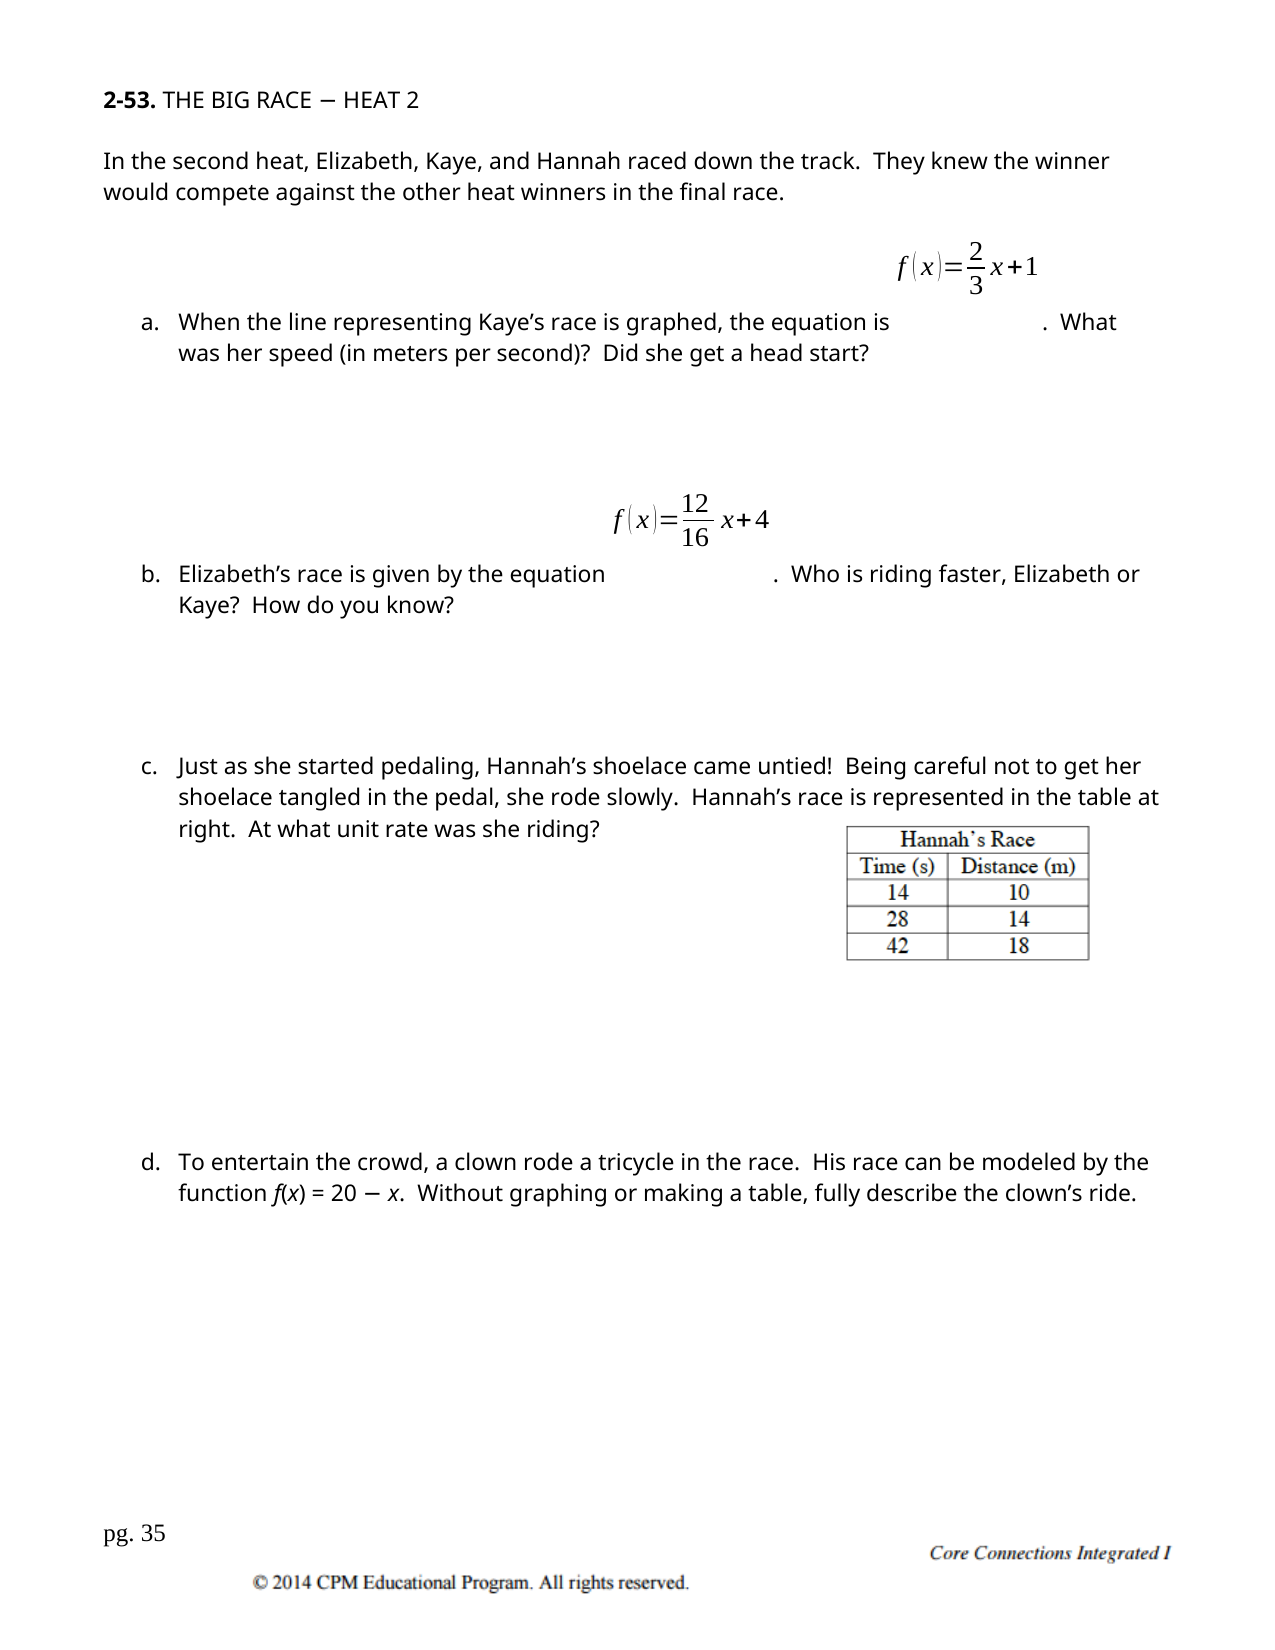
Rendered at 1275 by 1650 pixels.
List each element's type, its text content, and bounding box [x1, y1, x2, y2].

list Just as she started pedaling, Hannah’s shoelace came untied! Being careful not to get her shoelace tangled in the pedal, she rode slowly. Hannah’s race is represented in the table at right. At what unit rate was she riding? [141, 750, 1162, 844]
picture [837, 814, 1097, 969]
list When the line representing Kaye’s race is graphed, the equation is . What was her speed (in meters per second)? Did she get a head start? [141, 236, 1162, 368]
list Elizabeth’s race is given by the equation . Who is riding faster, Elizabeth or Kaye? How do you know? [141, 489, 1162, 620]
text In the second heat, Elizabeth, Kaye, and Hannah raced down the track. They knew the winner would compete against the other heat winners in the final race. [103, 145, 1162, 207]
text 2-53. THE BIG RACE − HEAT 2 [103, 84, 1162, 116]
picture [243, 1518, 1187, 1595]
list To entertain the crowd, a clown rode a tricycle in the race. His race can be modeled by the function f(x) = 20 − x. Without graphing or making a table, fully describe the clown’s ride. [141, 1146, 1162, 1208]
